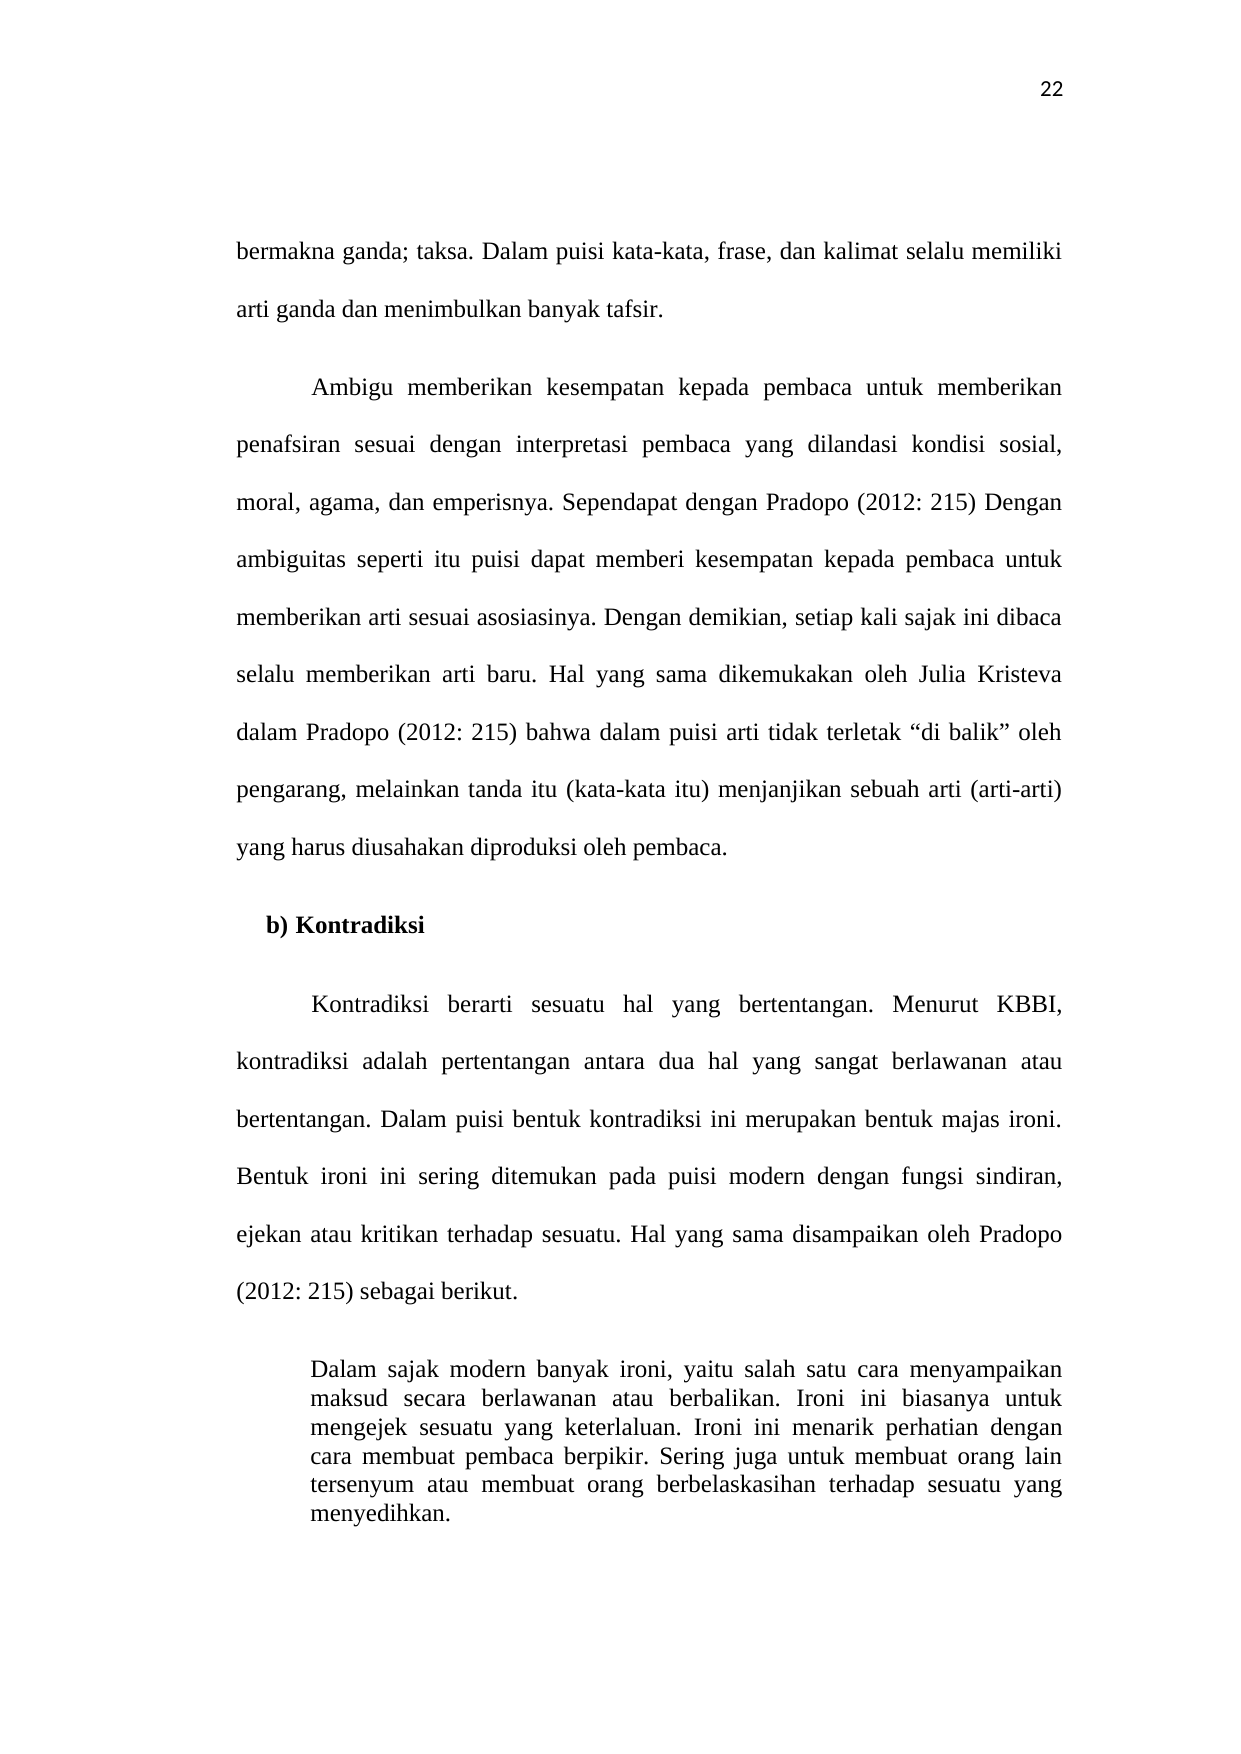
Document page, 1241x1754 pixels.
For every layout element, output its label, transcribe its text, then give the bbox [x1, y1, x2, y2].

list Kontradiksi [266, 910, 1063, 939]
text Kontradiksi berarti sesuatu hal yang bertentangan. Menurut KBBI, kontradiksi adalah pertentangan antara dua hal yang sangat berlawanan atau bertentangan. Dalam puisi bentuk kontradiksi ini merupakan bentuk majas ironi. Bentuk ironi ini sering ditemukan pada puisi modern dengan fungsi sindiran, ejekan atau kritikan terhadap sesuatu. Hal yang sama disampaikan oleh Pradopo (2012: 215) sebagai berikut. [236, 989, 1063, 1305]
text Dalam sajak modern banyak ironi, yaitu salah satu cara menyampaikan maksud secara berlawanan atau berbalikan. Ironi ini biasanya untuk mengejek sesuatu yang keterlaluan. Ironi ini menarik perhatian dengan cara membuat pembaca berpikir. Sering juga untuk membuat orang lain tersenyum atau membuat orang berbelaskasihan terhadap sesuatu yang menyedihkan. [310, 1354, 1063, 1527]
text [236, 236, 1063, 322]
text Ambigu memberikan kesempatan kepada pembaca untuk memberikan penafsiran sesuai dengan interpretasi pembaca yang dilandasi kondisi sosial, moral, agama, dan emperisnya. Sependapat dengan Pradopo (2012: 215) Dengan ambiguitas seperti itu puisi dapat memberi kesempatan kepada pembaca untuk memberikan arti sesuai asosiasinya. Dengan demikian, setiap kali sajak ini dibaca selalu memberikan arti baru. Hal yang sama dikemukakan oleh Julia Kristeva dalam Pradopo (2012: 215) bahwa dalam puisi arti tidak terletak “di balik” oleh pengarang, melainkan tanda itu (kata-kata itu) menjanjikan sebuah arti (arti-arti) yang harus diusahakan diproduksi oleh pembaca. [236, 372, 1063, 861]
